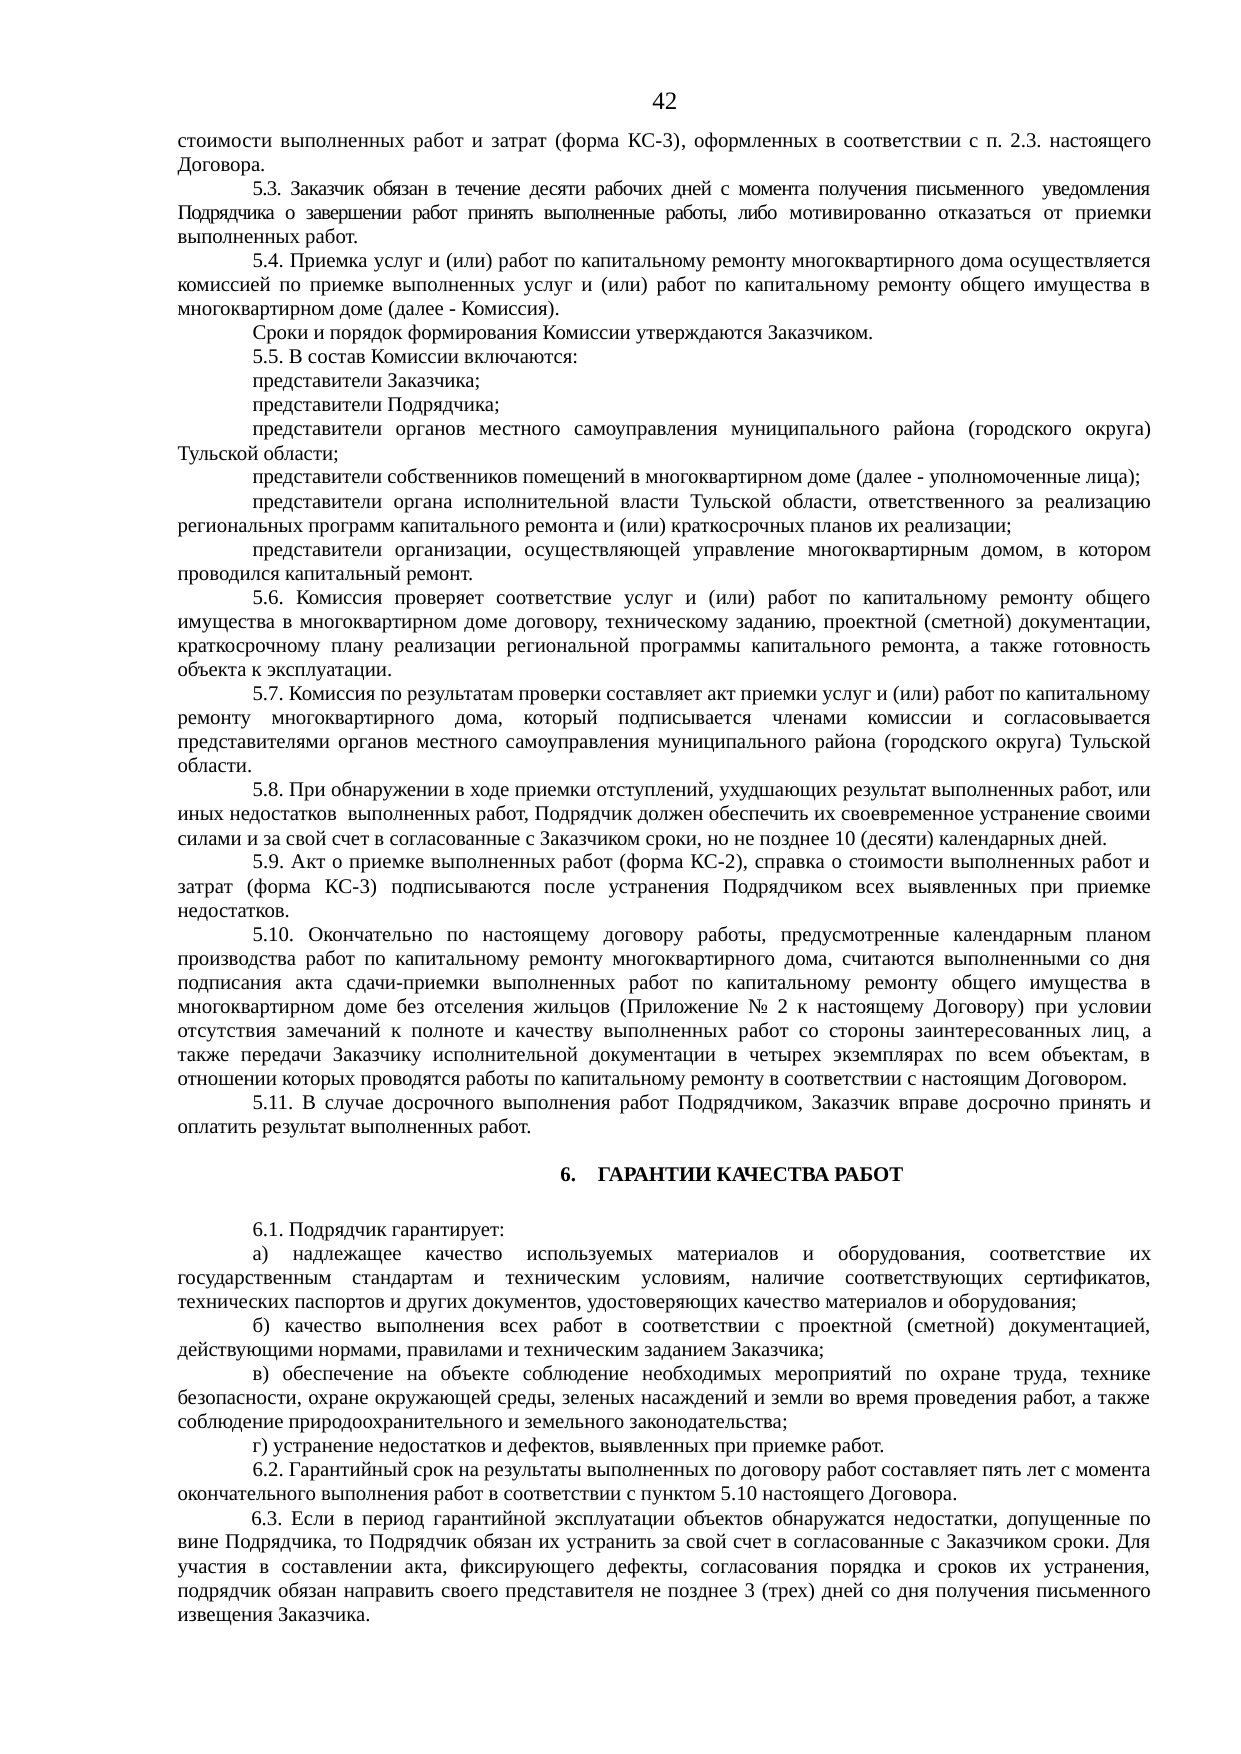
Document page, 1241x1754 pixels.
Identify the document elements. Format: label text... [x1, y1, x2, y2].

list ГАРАНТИИ КАЧЕСТВА РАБОТ [312, 1162, 1152, 1186]
text Сроки и порядок формирования Комиссии утверждаются Заказчиком. [177, 320, 1152, 344]
text 6.2. Гарантийный срок на результаты выполненных по договору работ составляет пять лет с момента окончательного выполнения работ в соответствии с пунктом 5.10 настоящего Договора. [177, 1457, 1152, 1505]
text представители собственников помещений в многоквартирном доме (далее - уполномоченные лица); [177, 464, 1152, 488]
text г) устранение недостатков и дефектов, выявленных при приемке работ. [177, 1433, 1152, 1457]
text 5.8. При обнаружении в ходе приемки отступлений, ухудшающих результат выполненных работ, или иных недостатков выполненных работ, Подрядчик должен обеспечить их своевременное устранение своими силами и за свой счет в согласованные с Заказчиком сроки, но не позднее 10 (десяти) календарных дней. [177, 777, 1152, 849]
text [177, 128, 1152, 176]
text 5.4. Приемка услуг и (или) работ по капитальному ремонту многоквартирного дома осуществляется комиссией по приемке выполненных услуг и (или) работ по капитальному ремонту общего имущества в многоквартирном доме (далее - Комиссия). [177, 248, 1152, 320]
text 6.3. Если в период гарантийной эксплуатации объектов обнаружатся недостатки, допущенные по вине Подрядчика, то Подрядчик обязан их устранить за свой счет в согласованные с Заказчиком сроки. Для участия в составлении акта, фиксирующего дефекты, согласования порядка и сроков их устранения, подрядчик обязан направить своего представителя не позднее 3 (трех) дней со дня получения письменного извещения Заказчика. [177, 1505, 1152, 1626]
text 5.3. Заказчик обязан в течение десяти рабочих дней с момента получения письменного уведомления Подрядчика о завершении работ принять выполненные работы, либо мотивированно отказаться от приемки выполненных работ. [177, 176, 1152, 248]
text 5.6. Комиссия проверяет соответствие услуг и (или) работ по капитальному ремонту общего имущества в многоквартирном доме договору, техническому заданию, проектной (сметной) документации, краткосрочному плану реализации региональной программы капитального ремонта, а также готовность объекта к эксплуатации. [177, 585, 1152, 681]
text 5.11. В случае досрочного выполнения работ Подрядчиком, Заказчик вправе досрочно принять и оплатить результат выполненных работ. [177, 1090, 1152, 1138]
text 5.9. Акт о приемке выполненных работ (форма КС-2), справка о стоимости выполненных работ и затрат (форма КС-3) подписываются после устранения Подрядчиком всех выявленных при приемке недостатков. [177, 849, 1152, 922]
text представители органов местного самоуправления муниципального района (городского округа) Тульской области; [177, 416, 1152, 464]
text 5.7. Комиссия по результатам проверки составляет акт приемки услуг и (или) работ по капитальному ремонту многоквартирного дома, который подписывается членами комиссии и согласовывается представителями органов местного самоуправления муниципального района (городского округа) Тульской области. [177, 681, 1152, 777]
text б) качество выполнения всех работ в соответствии с проектной (сметной) документацией, действующими нормами, правилами и техническим заданием Заказчика; [177, 1313, 1152, 1361]
text представители органа исполнительной власти Тульской области, ответственного за реализацию региональных программ капитального ремонта и (или) краткосрочных планов их реализации; [177, 488, 1152, 537]
text 5.10. Окончательно по настоящему договору работы, предусмотренные календарным планом производства работ по капитальному ремонту многоквартирного дома, считаются выполненными со дня подписания акта сдачи-приемки выполненных работ по капитальному ремонту общего имущества в многоквартирном доме без отселения жильцов (Приложение № 2 к настоящему Договору) при условии отсутствия замечаний к полноте и качеству выполненных работ со стороны заинтересованных лиц, а также передачи Заказчику исполнительной документации в четырех экземплярах по всем объектам, в отношении которых проводятся работы по капитальному ремонту в соответствии с настоящим Договором. [177, 922, 1152, 1090]
text а) надлежащее качество используемых материалов и оборудования, соответствие их государственным стандартам и техническим условиям, наличие соответствующих сертификатов, технических паспортов и других документов, удостоверяющих качество материалов и оборудования; [177, 1241, 1152, 1313]
text представители Подрядчика; [177, 392, 1152, 416]
text представители организации, осуществляющей управление многоквартирным домом, в котором проводился капитальный ремонт. [177, 537, 1152, 585]
text 5.5. В состав Комиссии включаются: [177, 344, 1152, 368]
text 6.1. Подрядчик гарантирует: [177, 1217, 1152, 1241]
text в) обеспечение на объекте соблюдение необходимых мероприятий по охране труда, технике безопасности, охране окружающей среды, зеленых насаждений и земли во время проведения работ, а также соблюдение природоохранительного и земельного законодательства; [177, 1361, 1152, 1433]
text представители Заказчика; [177, 368, 1152, 392]
